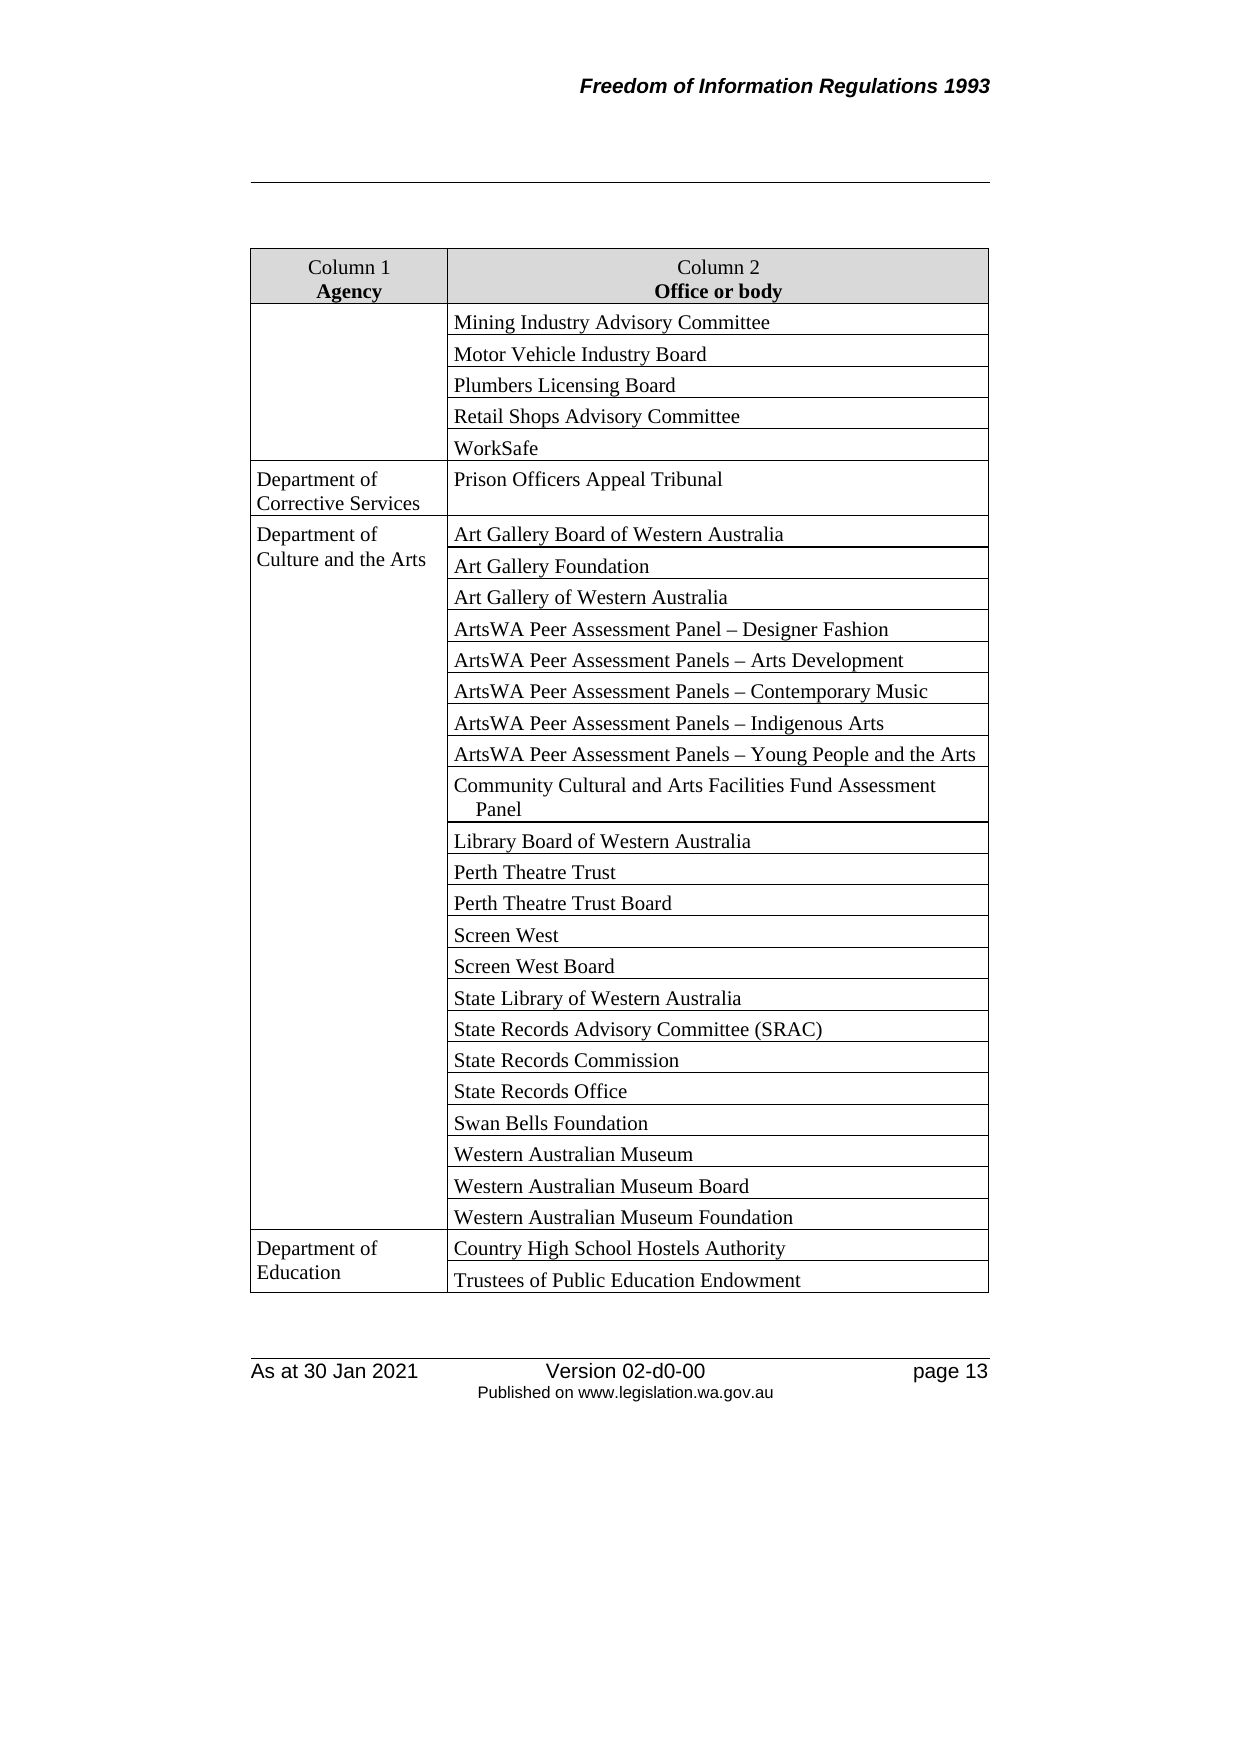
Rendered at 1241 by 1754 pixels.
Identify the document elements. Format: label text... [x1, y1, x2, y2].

table_cell Screen West [448, 916, 988, 947]
table_cell Perth Theatre Trust Board [448, 885, 988, 915]
table_cell Trustees of Public Education Endowment [448, 1261, 988, 1292]
table_cell State Library of Western Australia [448, 979, 988, 1009]
table_cell Country High School Hostels Authority [448, 1230, 988, 1260]
table_cell ArtsWA Peer Assessment Panels – Young People and the Arts [448, 736, 988, 766]
table_cell Art Gallery Board of Western Australia [448, 516, 988, 546]
table_cell ArtsWA Peer Assessment Panels – Indigenous Arts [448, 704, 988, 734]
table_cell Library Board of Western Australia [448, 823, 988, 853]
table_cell Retail Shops Advisory Committee [448, 398, 988, 428]
table_cell Art Gallery of Western Australia [448, 579, 988, 609]
table_header Column 2 Office or body [448, 249, 988, 303]
table_cell State Records Commission [448, 1042, 988, 1072]
table_cell Motor Vehicle Industry Board [448, 335, 988, 366]
table_cell ArtsWA Peer Assessment Panel – Designer Fashion [448, 610, 988, 641]
table_cell State Records Advisory Committee (SRAC) [448, 1011, 988, 1041]
table_cell Department of Corrective Services [251, 461, 447, 515]
table_header Column 1 Agency [251, 249, 447, 303]
table_cell Western Australian Museum Board [448, 1167, 988, 1198]
table_cell State Records Office [448, 1073, 988, 1103]
table_cell Community Cultural and Arts Facilities Fund Assessment Panel [448, 767, 988, 821]
table_cell Swan Bells Foundation [448, 1105, 988, 1135]
table_cell Western Australian Museum [448, 1136, 988, 1166]
table_cell Western Australian Museum Foundation [448, 1199, 988, 1229]
table_cell Screen West Board [448, 948, 988, 978]
table_cell ArtsWA Peer Assessment Panels – Arts Development [448, 642, 988, 672]
table_cell Art Gallery Foundation [448, 548, 988, 578]
table_cell Plumbers Licensing Board [448, 367, 988, 397]
table_cell Mining Industry Advisory Committee [448, 304, 988, 334]
table_cell Prison Officers Appeal Tribunal [448, 461, 988, 515]
table_cell WorkSafe [448, 429, 988, 460]
table_cell Department of Culture and the Arts [251, 516, 447, 1229]
table_cell ArtsWA Peer Assessment Panels – Contemporary Music [448, 673, 988, 703]
table_cell Perth Theatre Trust [448, 854, 988, 884]
table_cell Department of Education [251, 1230, 447, 1292]
